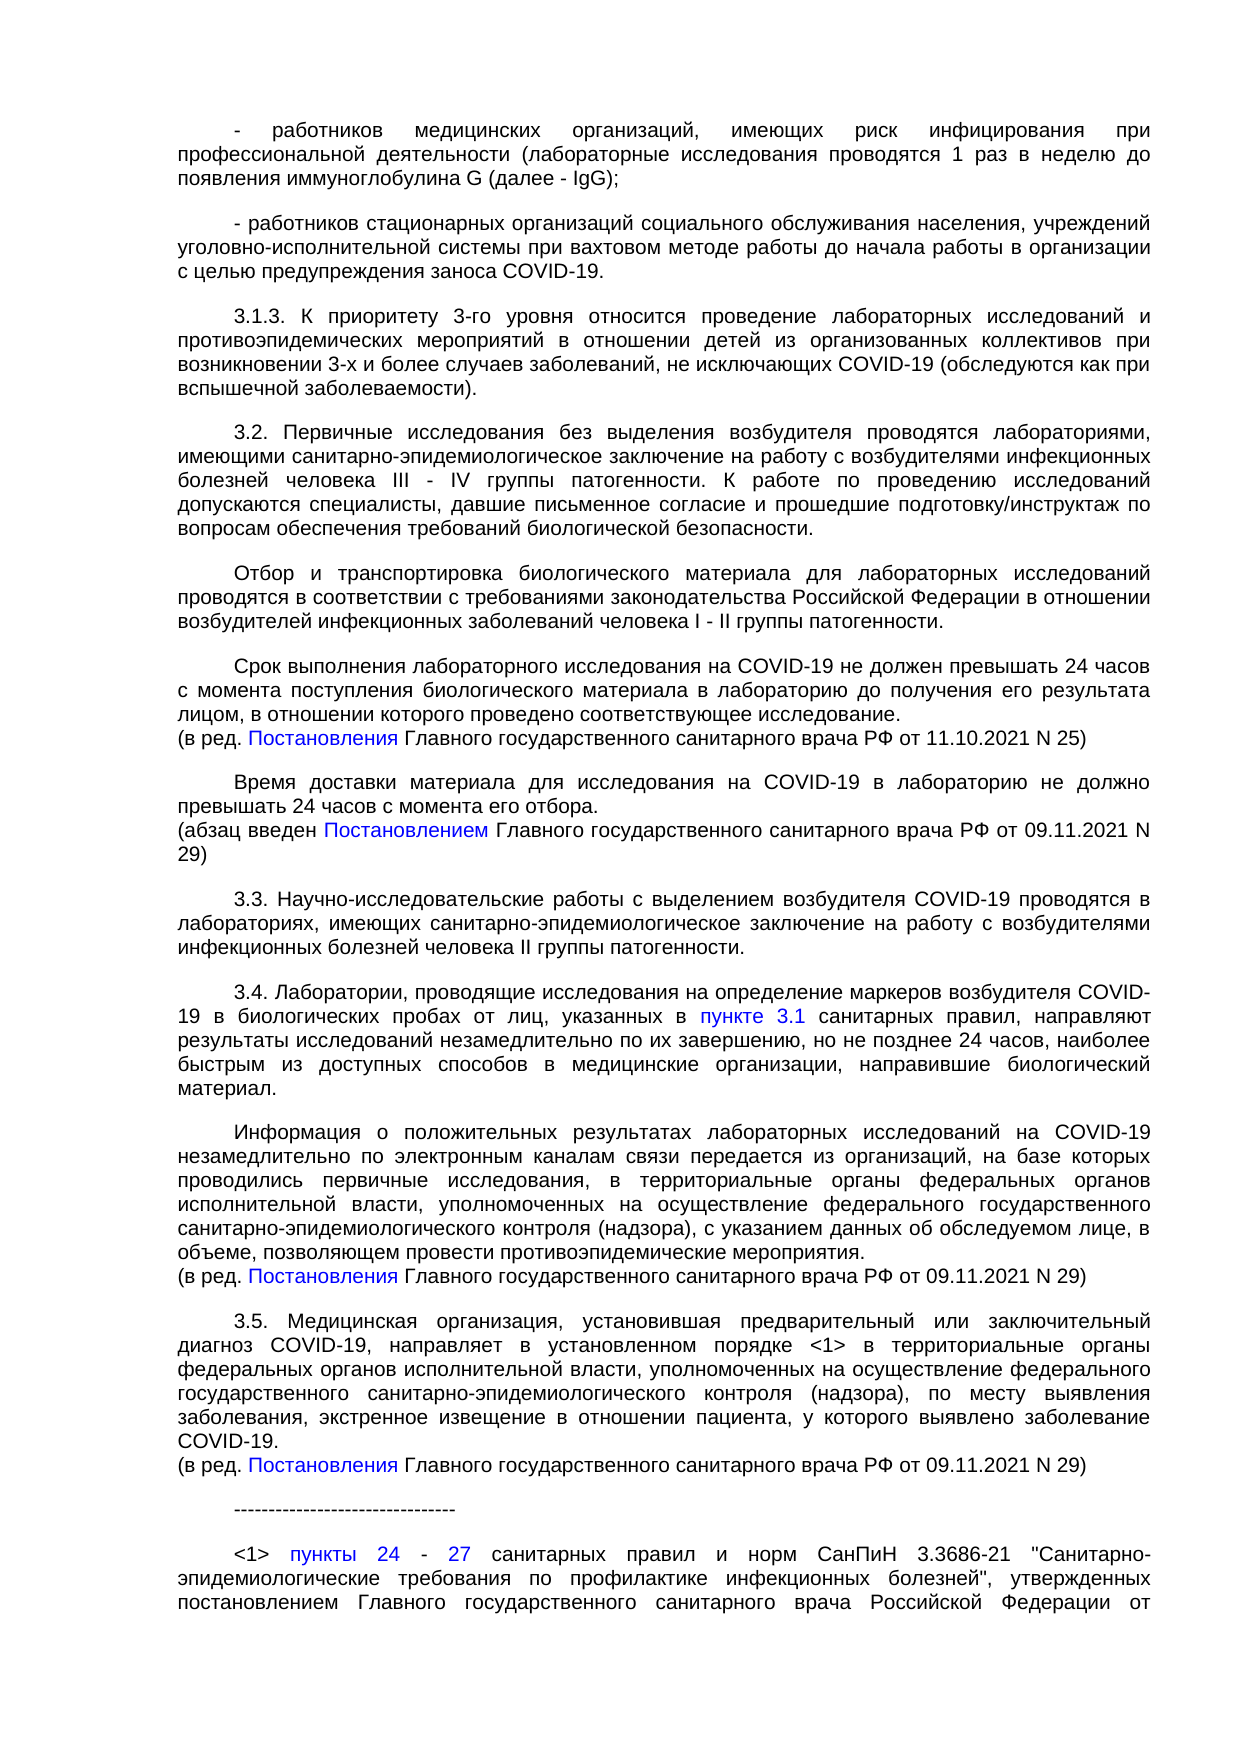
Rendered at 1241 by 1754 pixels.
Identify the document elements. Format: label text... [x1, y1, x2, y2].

text Отбор и транспортировка биологического материала для лабораторных исследований проводятся в соответствии с требованиями законодательства Российской Федерации в отношении возбудителей инфекционных заболеваний человека I - II группы патогенности. [177, 561, 1152, 633]
text - работников медицинских организаций, имеющих риск инфицирования при профессиональной деятельности (лабораторные исследования проводятся 1 раз в неделю до появления иммуноглобулина G (далее - IgG); [177, 118, 1152, 190]
text 3.5. Медицинская организация, установившая предварительный или заключительный диагноз COVID-19, направляет в установленном порядке <1> в территориальные органы федеральных органов исполнительной власти, уполномоченных на осуществление федерального государственного санитарно-эпидемиологического контроля (надзора), по месту выявления заболевания, экстренное извещение в отношении пациента, у которого выявлено заболевание COVID-19. [177, 1309, 1152, 1452]
text (в ред. Постановления Главного государственного санитарного врача РФ от 09.11.2021 N 29) [177, 1452, 1152, 1476]
text Срок выполнения лабораторного исследования на COVID-19 не должен превышать 24 часов с момента поступления биологического материала в лабораторию до получения его результата лицом, в отношении которого проведено соответствующее исследование. [177, 653, 1152, 725]
text -------------------------------- [177, 1497, 1152, 1521]
text 3.3. Научно-исследовательские работы с выделением возбудителя COVID-19 проводятся в лабораториях, имеющих санитарно-эпидемиологическое заключение на работу с возбудителями инфекционных болезней человека II группы патогенности. [177, 887, 1152, 959]
text 3.1.3. К приоритету 3-го уровня относится проведение лабораторных исследований и противоэпидемических мероприятий в отношении детей из организованных коллективов при возникновении 3-х и более случаев заболеваний, не исключающих COVID-19 (обследуются как при вспышечной заболеваемости). [177, 303, 1152, 399]
text (абзац введен Постановлением Главного государственного санитарного врача РФ от 09.11.2021 N 29) [177, 818, 1152, 866]
text Информация о положительных результатах лабораторных исследований на COVID-19 незамедлительно по электронным каналам связи передается из организаций, на базе которых проводились первичные исследования, в территориальные органы федеральных органов исполнительной власти, уполномоченных на осуществление федерального государственного санитарно-эпидемиологического контроля (надзора), с указанием данных об обследуемом лице, в объеме, позволяющем провести противоэпидемические мероприятия. [177, 1120, 1152, 1264]
text 3.4. Лаборатории, проводящие исследования на определение маркеров возбудителя COVID-19 в биологических пробах от лиц, указанных в пункте 3.1 санитарных правил, направляют результаты исследований незамедлительно по их завершению, но не позднее 24 часов, наиболее быстрым из доступных способов в медицинские организации, направившие биологический материал. [177, 979, 1152, 1099]
text Время доставки материала для исследования на COVID-19 в лабораторию не должно превышать 24 часов с момента его отбора. [177, 770, 1152, 818]
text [177, 1542, 1152, 1614]
text 3.2. Первичные исследования без выделения возбудителя проводятся лабораториями, имеющими санитарно-эпидемиологическое заключение на работу с возбудителями инфекционных болезней человека III - IV группы патогенности. К работе по проведению исследований допускаются специалисты, давшие письменное согласие и прошедшие подготовку/инструктаж по вопросам обеспечения требований биологической безопасности. [177, 420, 1152, 540]
text (в ред. Постановления Главного государственного санитарного врача РФ от 11.10.2021 N 25) [177, 725, 1152, 749]
text (в ред. Постановления Главного государственного санитарного врача РФ от 09.11.2021 N 29) [177, 1264, 1152, 1288]
text - работников стационарных организаций социального обслуживания населения, учреждений уголовно-исполнительной системы при вахтовом методе работы до начала работы в организации с целью предупреждения заноса COVID-19. [177, 211, 1152, 283]
